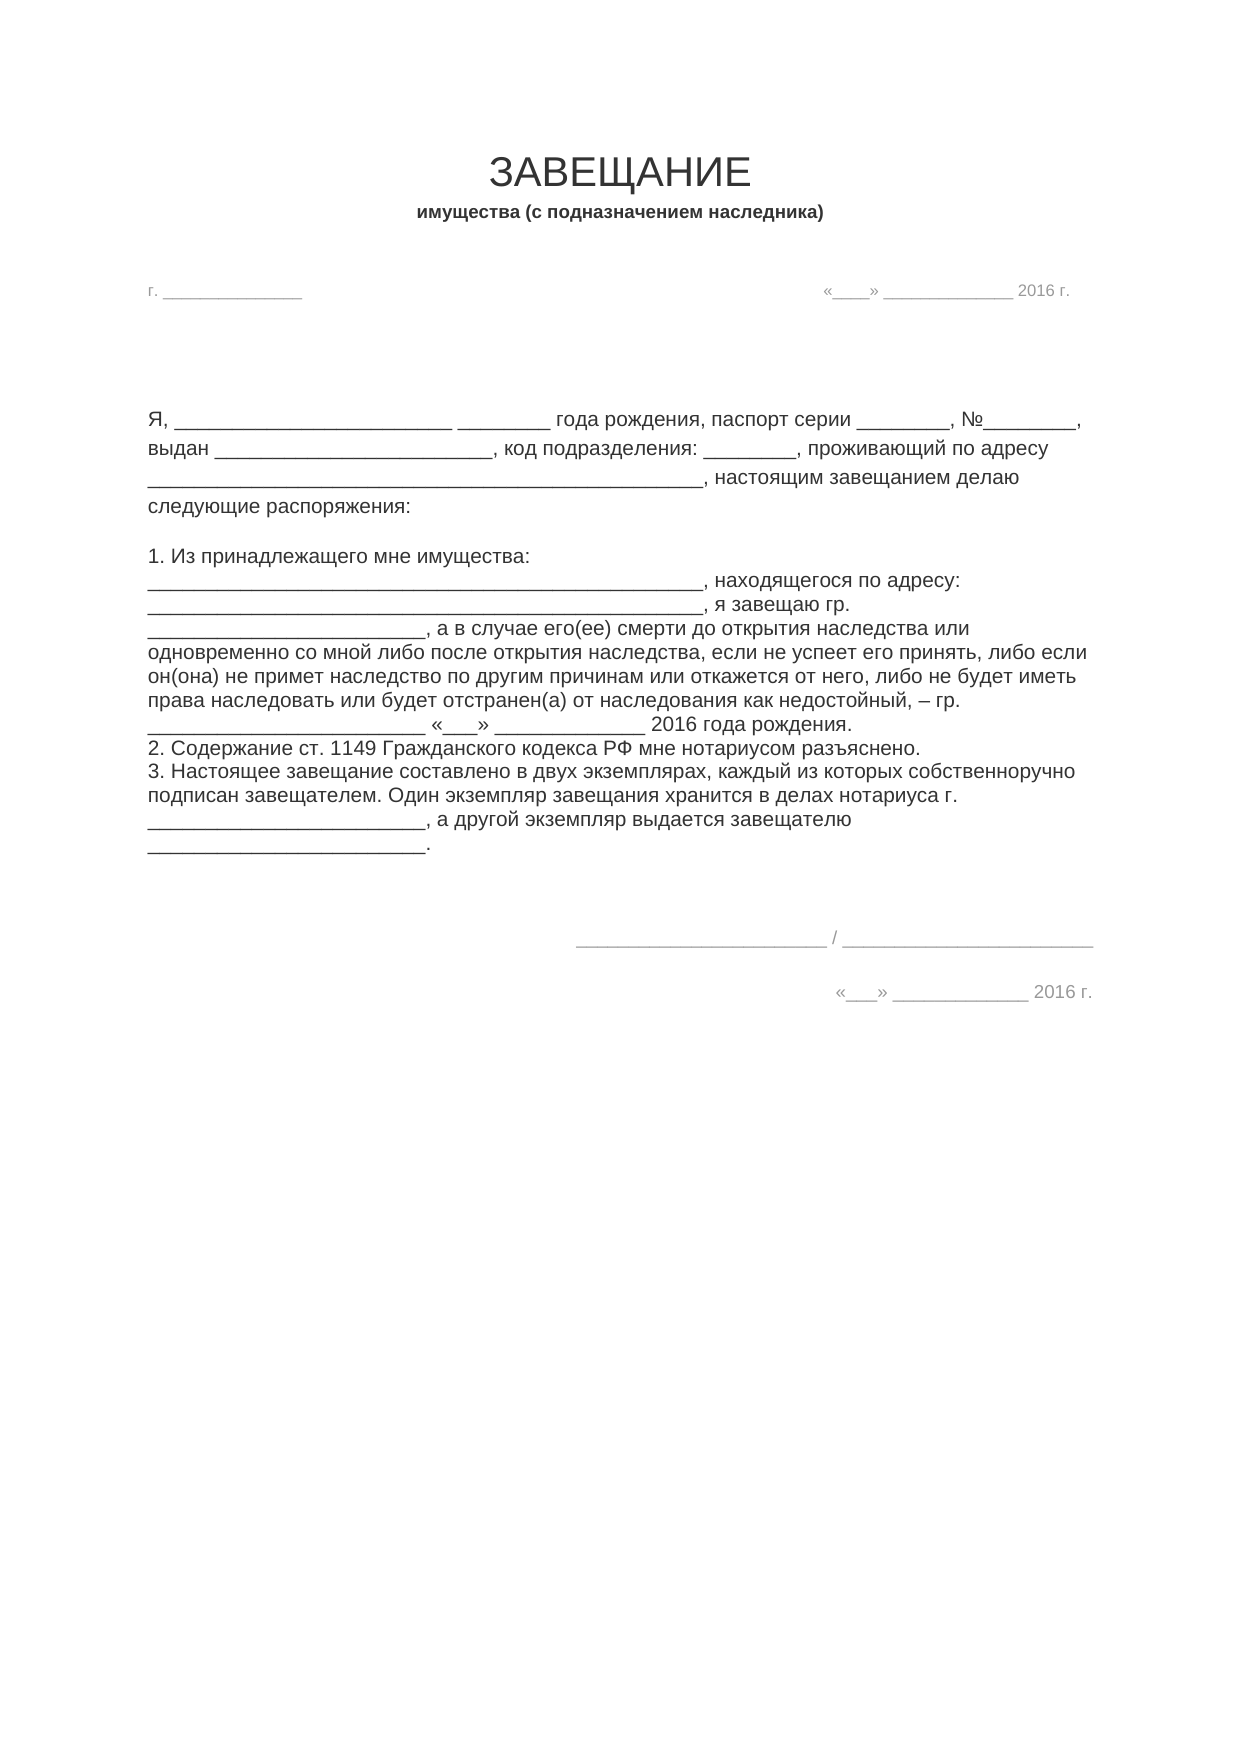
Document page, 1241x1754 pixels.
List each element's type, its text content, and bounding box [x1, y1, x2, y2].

table_header г. _______________ [137, 281, 608, 309]
text «___» _____________ 2016 г. [148, 981, 1092, 1003]
table_header «____» ______________ 2016 г. [610, 281, 1080, 309]
text Я, ________________________ ________ года рождения, паспорт серии ________, №________, выдан ________________________, код подразделения: ________, проживающий по адресу ________________________________________________, настоящим завещанием делаю следующие распоряжения: [148, 407, 1092, 518]
text 2. Содержание ст. 1149 Гражданского кодекса РФ мне нотариусом разъяснено. [148, 735, 1092, 759]
text ЗАВЕЩАНИЕ [148, 148, 1092, 196]
text ________________________ / ________________________ [148, 927, 1092, 948]
text 3. Настоящее завещание составлено в двух экземплярах, каждый из которых собственноручно подписан завещателем. Один экземпляр завещания хранится в делах нотариуса г. ________________________, а другой экземпляр выдается завещателю ________________________. [148, 759, 1092, 855]
text 1. Из принадлежащего мне имущества: ________________________________________________, находящегося по адресу: ________________________________________________, я завещаю гр. ________________________, а в случае его(ее) смерти до открытия наследства или одновременно со мной либо после открытия наследства, если не успеет его принять, либо если он(она) не примет наследство по другим причинам или откажется от него, либо не будет иметь права наследовать или будет отстранен(а) от наследования как недостойный, – гр. ________________________ «___» _____________ 2016 года рождения. [148, 544, 1092, 735]
text имущества (с подназначением наследника) [148, 201, 1092, 222]
